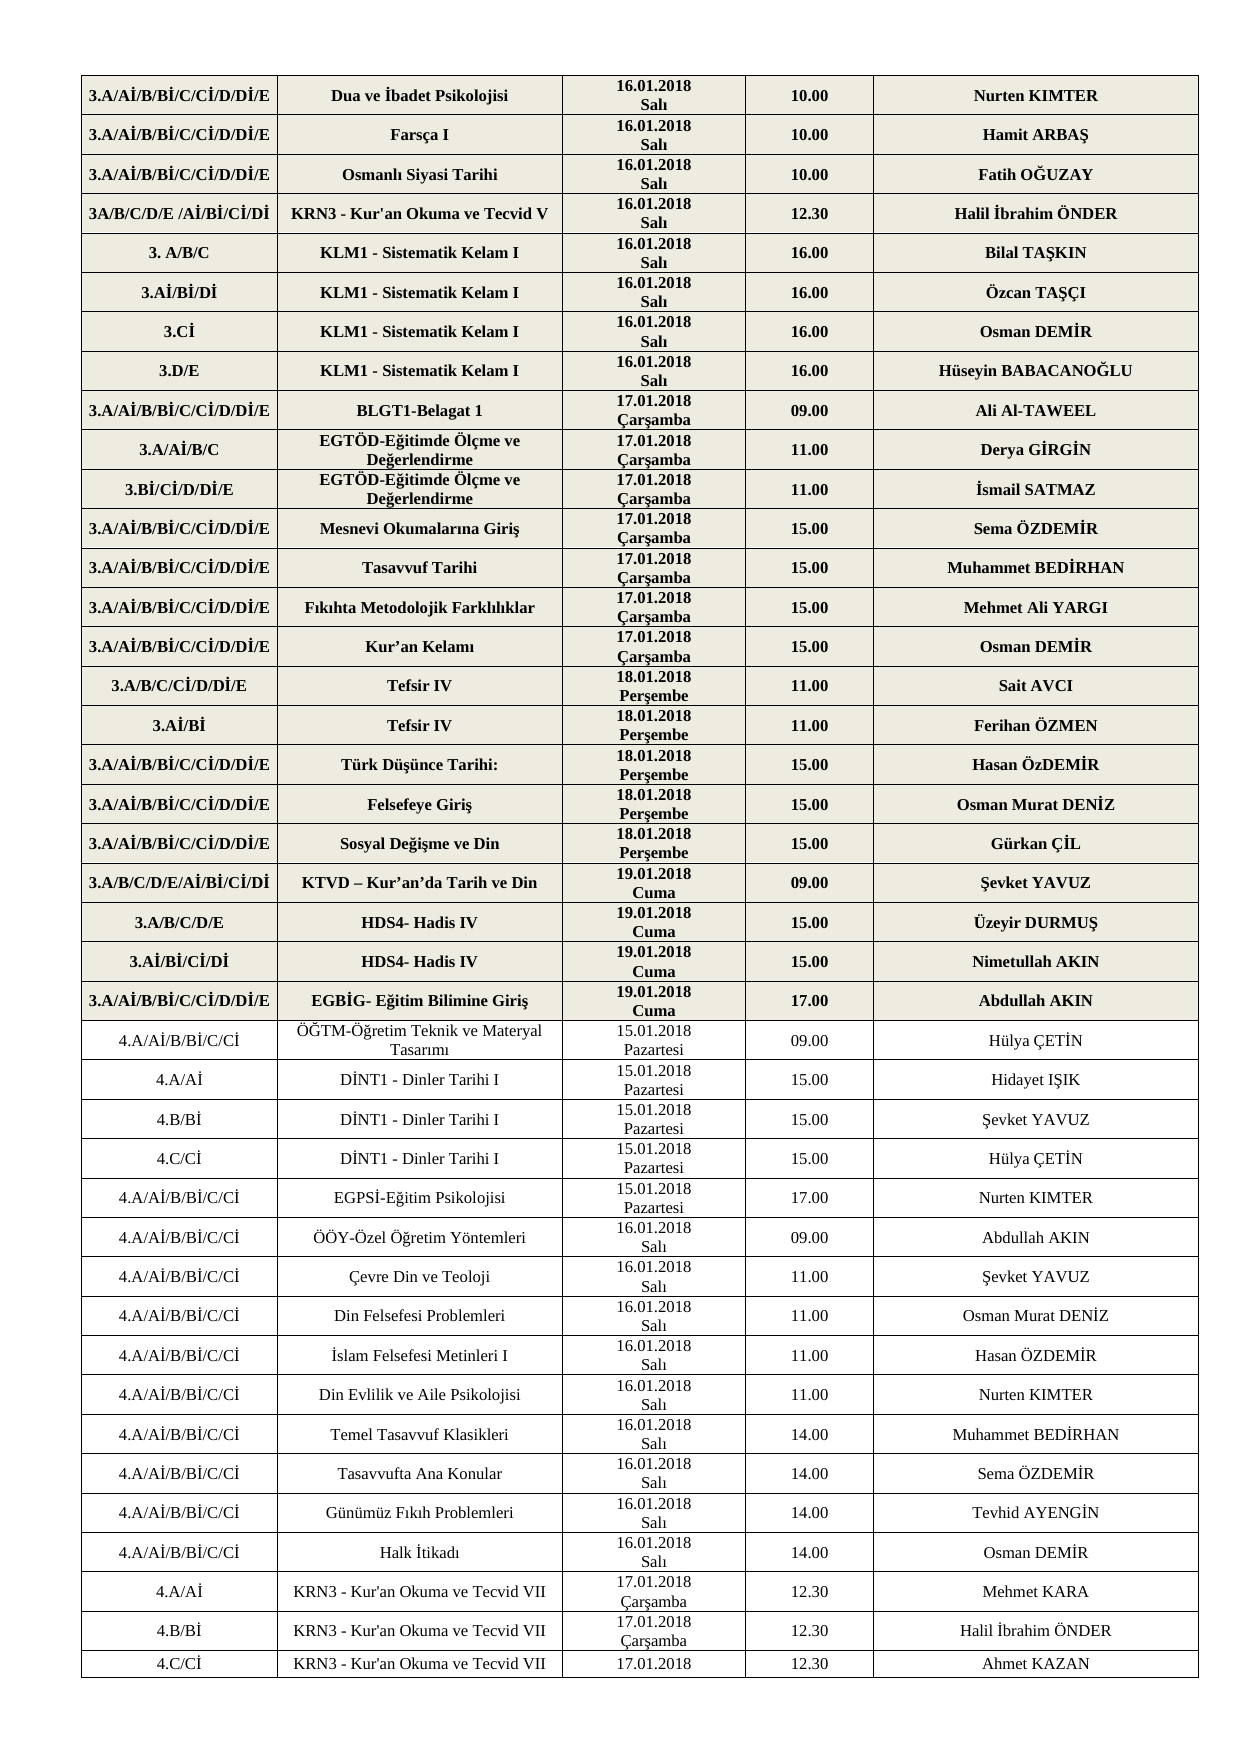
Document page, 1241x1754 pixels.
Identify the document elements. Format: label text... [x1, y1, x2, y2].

table_cell Şevket YAVUZ [874, 1257, 1198, 1296]
table_cell 15.01.2018 Pazartesi [563, 1060, 745, 1099]
table_cell Ahmet KAZAN [874, 1651, 1198, 1677]
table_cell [82, 76, 277, 114]
table_cell 11.00 [746, 1375, 873, 1414]
table_cell 17.01.2018 Çarşamba [563, 391, 745, 429]
table_cell Bilal TAŞKIN [874, 234, 1198, 272]
table_cell 3.A/B/C/Cİ/D/Dİ/E [82, 667, 277, 705]
table_cell 14.00 [746, 1494, 873, 1532]
table_cell Mesnevi Okumalarına Giriş [278, 509, 562, 547]
table_cell 3.A/Aİ/B/Bİ/C/Cİ/D/Dİ/E [82, 627, 277, 666]
table_cell Sait AVCI [874, 667, 1198, 705]
table_cell Günümüz Fıkıh Problemleri [278, 1494, 562, 1532]
table_cell Muhammet BEDİRHAN [874, 549, 1198, 587]
table_cell 16.01.2018 Salı [563, 1218, 745, 1256]
table_cell Hasan ÖZDEMİR [874, 1336, 1198, 1374]
table_cell 16.00 [746, 234, 873, 272]
table_cell 4.C/Cİ [82, 1651, 277, 1677]
table_cell 12.30 [746, 1651, 873, 1677]
table_cell Hülya ÇETİN [874, 1021, 1198, 1059]
table_cell 3.Aİ/Bİ [82, 706, 277, 744]
table_cell Halk İtikadı [278, 1533, 562, 1571]
table_cell DİNT1 - Dinler Tarihi I [278, 1100, 562, 1138]
table_cell 4.B/Bİ [82, 1100, 277, 1138]
table_cell KRN3 - Kur'an Okuma ve Tecvid VII [278, 1572, 562, 1611]
table_cell DİNT1 - Dinler Tarihi I [278, 1060, 562, 1099]
table_cell 15.00 [746, 1139, 873, 1177]
table_cell DİNT1 - Dinler Tarihi I [278, 1139, 562, 1177]
table_cell 4.A/Aİ/B/Bİ/C/Cİ [82, 1179, 277, 1217]
table_cell 15.00 [746, 785, 873, 823]
table_cell 16.01.2018 Salı [563, 312, 745, 351]
table_cell 10.00 [746, 115, 873, 154]
table_cell 14.00 [746, 1533, 873, 1571]
table_cell 19.01.2018 Cuma [563, 903, 745, 941]
table_cell 16.01.2018 Salı [563, 273, 745, 311]
table_cell Nurten KIMTER [874, 76, 1198, 114]
table_cell 3.Aİ/Bİ/Cİ/Dİ [82, 942, 277, 981]
table_cell 16.01.2018 Salı [563, 1415, 745, 1453]
table_cell 15.00 [746, 627, 873, 666]
table_cell 3.A/Aİ/B/Bİ/C/Cİ/D/Dİ/E [82, 155, 277, 193]
table_cell KLM1 - Sistematik Kelam I [278, 312, 562, 351]
table_cell 12.30 [746, 1612, 873, 1650]
table_cell 4.A/Aİ/B/Bİ/C/Cİ [82, 1297, 277, 1335]
table_cell Osman Murat DENİZ [874, 785, 1198, 823]
table_cell 4.A/Aİ/B/Bİ/C/Cİ [82, 1533, 277, 1571]
table_cell EGBİG- Eğitim Bilimine Giriş [278, 982, 562, 1020]
table_cell KLM1 - Sistematik Kelam I [278, 352, 562, 390]
table_cell 18.01.2018 Perşembe [563, 706, 745, 744]
table_cell 09.00 [746, 1218, 873, 1256]
table_cell 18.01.2018 Perşembe [563, 785, 745, 823]
table_cell 11.00 [746, 430, 873, 469]
table_cell 15.00 [746, 509, 873, 547]
table_cell ÖĞTM-Öğretim Teknik ve Materyal Tasarımı [278, 1021, 562, 1059]
table_cell 4.A/Aİ [82, 1060, 277, 1099]
table_cell Fıkıhta Metodolojik Farklılıklar [278, 588, 562, 626]
table_cell Temel Tasavvuf Klasikleri [278, 1415, 562, 1453]
table_cell 11.00 [746, 470, 873, 508]
table_cell Şevket YAVUZ [874, 1100, 1198, 1138]
table_cell Osman DEMİR [874, 1533, 1198, 1571]
table_cell 16.01.2018 Salı [563, 234, 745, 272]
table_cell Tasavvuf Tarihi [278, 549, 562, 587]
table_cell 17.01.2018 Çarşamba [563, 430, 745, 469]
table_cell EGPSİ-Eğitim Psikolojisi [278, 1179, 562, 1217]
table_cell 16.01.2018 Salı [563, 1494, 745, 1532]
table_cell 14.00 [746, 1454, 873, 1492]
table_cell Mehmet Ali YARGI [874, 588, 1198, 626]
table_cell 4.B/Bİ [82, 1612, 277, 1650]
table_cell 4.A/Aİ/B/Bİ/C/Cİ [82, 1218, 277, 1256]
table_cell Şevket YAVUZ [874, 864, 1198, 902]
table_cell 11.00 [746, 706, 873, 744]
table_cell 3.A/Aİ/B/Bİ/C/Cİ/D/Dİ/E [82, 588, 277, 626]
table_cell 10.00 [746, 155, 873, 193]
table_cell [278, 1651, 562, 1677]
table_cell 11.00 [746, 1336, 873, 1374]
table_cell 11.00 [746, 1297, 873, 1335]
table_cell 09.00 [746, 391, 873, 429]
table_cell 15.01.2018 Pazartesi [563, 1179, 745, 1217]
table_cell 3.A/Aİ/B/Bİ/C/Cİ/D/Dİ/E [82, 785, 277, 823]
table_cell 15.01.2018 Pazartesi [563, 1021, 745, 1059]
table_cell 16.01.2018 Salı [563, 1533, 745, 1571]
table_cell 16.01.2018 Salı [563, 155, 745, 193]
table_cell 15.01.2018 Pazartesi [563, 1100, 745, 1138]
table_cell 17.01.2018 Çarşamba [563, 1651, 745, 1677]
table_cell Sema ÖZDEMİR [874, 509, 1198, 547]
table_cell 15.01.2018 Pazartesi [563, 1139, 745, 1177]
table_cell 12.30 [746, 1572, 873, 1611]
table_cell 3A/B/C/D/E /Aİ/Bİ/Cİ/Dİ [82, 194, 277, 232]
table_cell 16.01.2018 Salı [563, 194, 745, 232]
table_cell 16.01.2018 Salı [563, 352, 745, 390]
table_cell 17.01.2018 Çarşamba [563, 549, 745, 587]
table_cell 15.00 [746, 1100, 873, 1138]
table_cell 3.A/Aİ/B/Bİ/C/Cİ/D/Dİ/E [82, 824, 277, 862]
table_cell Osman Murat DENİZ [874, 1297, 1198, 1335]
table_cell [278, 1612, 562, 1650]
table_cell 16.01.2018 Salı [563, 76, 745, 114]
table_cell Halil İbrahim ÖNDER [874, 1612, 1198, 1650]
table_cell 11.00 [746, 1257, 873, 1296]
table_cell Türk Düşünce Tarihi: [278, 745, 562, 784]
table_cell HDS4- Hadis IV [278, 903, 562, 941]
table_cell 16.01.2018 Salı [563, 1454, 745, 1492]
table_cell 15.00 [746, 942, 873, 981]
table_cell 15.00 [746, 588, 873, 626]
table_cell 17.01.2018 Çarşamba [563, 470, 745, 508]
table_cell 4.A/Aİ/B/Bİ/C/Cİ [82, 1257, 277, 1296]
table_cell 17.00 [746, 1179, 873, 1217]
table_cell KRN3 - Kur'an Okuma ve Tecvid V [278, 194, 562, 232]
table_cell KLM1 - Sistematik Kelam I [278, 273, 562, 311]
table_cell KLM1 - Sistematik Kelam I [278, 234, 562, 272]
table_cell Din Evlilik ve Aile Psikolojisi [278, 1375, 562, 1414]
table_cell 3.A/Aİ/B/Bİ/C/Cİ/D/Dİ/E [82, 391, 277, 429]
table_cell 15.00 [746, 824, 873, 862]
table_cell Osman DEMİR [874, 312, 1198, 351]
table_cell Fatih OĞUZAY [874, 155, 1198, 193]
table_cell 4.A/Aİ [82, 1572, 277, 1611]
table_cell 19.01.2018 Cuma [563, 864, 745, 902]
table_cell 16.00 [746, 273, 873, 311]
table_cell 17.01.2018 Çarşamba [563, 588, 745, 626]
table_cell 09.00 [746, 1021, 873, 1059]
table_cell Hidayet IŞIK [874, 1060, 1198, 1099]
table_cell 17.00 [746, 982, 873, 1020]
table_cell 17.01.2018 Çarşamba [563, 1612, 745, 1650]
table_cell 3.Cİ [82, 312, 277, 351]
table_cell 16.00 [746, 312, 873, 351]
table_cell 16.01.2018 Salı [563, 1336, 745, 1374]
table_cell 17.01.2018 Çarşamba [563, 509, 745, 547]
table_cell İslam Felsefesi Metinleri I [278, 1336, 562, 1374]
table_cell Tasavvufta Ana Konular [278, 1454, 562, 1492]
table_cell Hamit ARBAŞ [874, 115, 1198, 154]
table_cell Dua ve İbadet Psikolojisi [278, 76, 562, 114]
table_cell 18.01.2018 Perşembe [563, 667, 745, 705]
table_cell 17.01.2018 Çarşamba [563, 1572, 745, 1611]
table_cell 3.A/Aİ/B/Bİ/C/Cİ/D/Dİ/E [82, 982, 277, 1020]
table_cell 11.00 [746, 667, 873, 705]
table_cell Hasan ÖzDEMİR [874, 745, 1198, 784]
table_cell 4.A/Aİ/B/Bİ/C/Cİ [82, 1494, 277, 1532]
table_cell Tefsir IV [278, 667, 562, 705]
table_cell Muhammet BEDİRHAN [874, 1415, 1198, 1453]
table_cell Nimetullah AKIN [874, 942, 1198, 981]
table_cell 16.01.2018 Salı [563, 1257, 745, 1296]
table_cell 12.30 [746, 194, 873, 232]
table_cell 10.00 [746, 76, 873, 114]
table_cell Üzeyir DURMUŞ [874, 903, 1198, 941]
table_cell 3.A/Aİ/B/Bİ/C/Cİ/D/Dİ/E [82, 509, 277, 547]
table_cell 3.Aİ/Bİ/Dİ [82, 273, 277, 311]
table_cell Sosyal Değişme ve Din [278, 824, 562, 862]
table_cell EGTÖD-Eğitimde Ölçme ve Değerlendirme [278, 470, 562, 508]
table_cell 14.00 [746, 1415, 873, 1453]
table_cell 18.01.2018 Perşembe [563, 745, 745, 784]
table_cell 16.01.2018 Salı [563, 1297, 745, 1335]
table_cell Gürkan ÇİL [874, 824, 1198, 862]
table_cell Mehmet KARA [874, 1572, 1198, 1611]
table_cell Osmanlı Siyasi Tarihi [278, 155, 562, 193]
table_cell 15.00 [746, 903, 873, 941]
table_cell 15.00 [746, 549, 873, 587]
table_cell Hüseyin BABACANOĞLU [874, 352, 1198, 390]
table_cell 3. A/B/C [82, 234, 277, 272]
table_cell Ferihan ÖZMEN [874, 706, 1198, 744]
table_cell Abdullah AKIN [874, 982, 1198, 1020]
table_cell Kur’an Kelamı [278, 627, 562, 666]
table_cell Tevhid AYENGİN [874, 1494, 1198, 1532]
table_cell 18.01.2018 Perşembe [563, 824, 745, 862]
table_cell 3.Bİ/Cİ/D/Dİ/E [82, 470, 277, 508]
table_cell Nurten KIMTER [874, 1375, 1198, 1414]
table_cell Çevre Din ve Teoloji [278, 1257, 562, 1296]
table_cell 3.A/Aİ/B/C [82, 430, 277, 469]
table_cell 3.D/E [82, 352, 277, 390]
table_cell 3.A/B/C/D/E [82, 903, 277, 941]
table_cell Sema ÖZDEMİR [874, 1454, 1198, 1492]
table_cell 4.A/Aİ/B/Bİ/C/Cİ [82, 1336, 277, 1374]
table_cell 4.A/Aİ/B/Bİ/C/Cİ [82, 1415, 277, 1453]
table_cell Hülya ÇETİN [874, 1139, 1198, 1177]
table_cell Ali Al-TAWEEL [874, 391, 1198, 429]
table_cell EGTÖD-Eğitimde Ölçme ve Değerlendirme [278, 430, 562, 469]
table_cell ÖÖY-Özel Öğretim Yöntemleri [278, 1218, 562, 1256]
table_cell 4.A/Aİ/B/Bİ/C/Cİ [82, 1454, 277, 1492]
table_cell 3.A/B/C/D/E/Aİ/Bİ/Cİ/Dİ [82, 864, 277, 902]
table_cell Nurten KIMTER [874, 1179, 1198, 1217]
table_cell 15.00 [746, 745, 873, 784]
table_cell 3.A/Aİ/B/Bİ/C/Cİ/D/Dİ/E [82, 549, 277, 587]
table_cell 09.00 [746, 864, 873, 902]
table_cell Tefsir IV [278, 706, 562, 744]
table_cell 16.01.2018 Salı [563, 115, 745, 154]
table_cell Din Felsefesi Problemleri [278, 1297, 562, 1335]
table_cell 4.A/Aİ/B/Bİ/C/Cİ [82, 1021, 277, 1059]
table_cell Abdullah AKIN [874, 1218, 1198, 1256]
table_cell 19.01.2018 Cuma [563, 982, 745, 1020]
table_cell 17.01.2018 Çarşamba [563, 627, 745, 666]
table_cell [82, 115, 277, 154]
table_cell 19.01.2018 Cuma [563, 942, 745, 981]
table_cell Farsça I [278, 115, 562, 154]
table_cell 4.C/Cİ [82, 1139, 277, 1177]
table_cell KTVD – Kur’an’da Tarih ve Din [278, 864, 562, 902]
table_cell 4.A/Aİ/B/Bİ/C/Cİ [82, 1375, 277, 1414]
table_cell 3.A/Aİ/B/Bİ/C/Cİ/D/Dİ/E [82, 745, 277, 784]
table_cell Felsefeye Giriş [278, 785, 562, 823]
table_cell 15.00 [746, 1060, 873, 1099]
table_cell İsmail SATMAZ [874, 470, 1198, 508]
table_cell HDS4- Hadis IV [278, 942, 562, 981]
table_cell 16.00 [746, 352, 873, 390]
table_cell Özcan TAŞÇI [874, 273, 1198, 311]
table_cell BLGT1-Belagat 1 [278, 391, 562, 429]
table_cell Halil İbrahim ÖNDER [874, 194, 1198, 232]
table_cell Osman DEMİR [874, 627, 1198, 666]
table_cell Derya GİRGİN [874, 430, 1198, 469]
table_cell 16.01.2018 Salı [563, 1375, 745, 1414]
